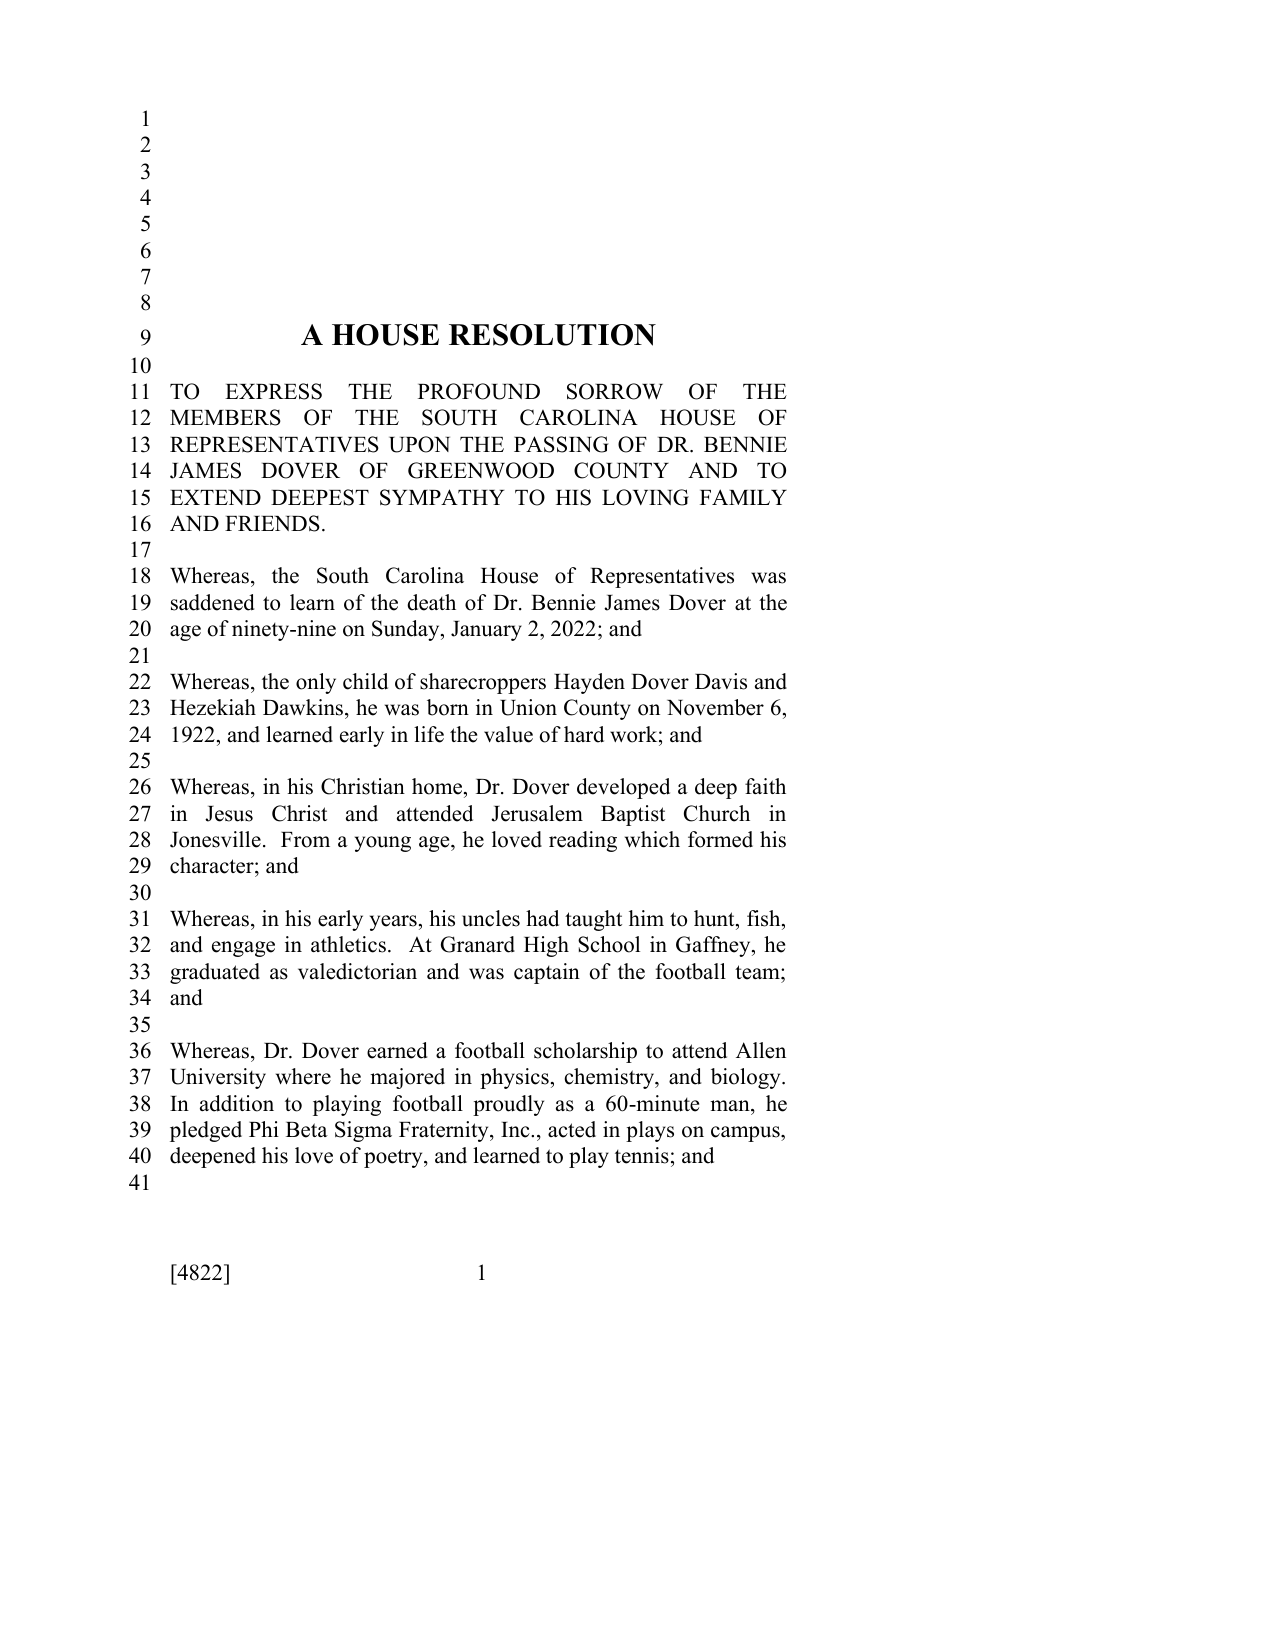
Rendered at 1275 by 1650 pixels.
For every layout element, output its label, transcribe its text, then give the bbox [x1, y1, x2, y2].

text A HOUSE RESOLUTION [169, 316, 787, 352]
text Whereas, the South Carolina House of Representatives was saddened to learn of the death of Dr. Bennie James Dover at the age of ninety-nine on Sunday, January 2, 2022; and [169, 563, 787, 642]
text Whereas, in his Christian home, Dr. Dover developed a deep faith in Jesus Christ and attended Jerusalem Baptist Church in Jonesville. From a young age, he loved reading which formed his character; and [169, 773, 787, 879]
text TO EXPRESS THE PROFOUND SORROW OF THE MEMBERS OF THE SOUTH CAROLINA HOUSE OF REPRESENTATIVES UPON THE PASSING OF DR. BENNIE JAMES DOVER OF GREENWOOD COUNTY AND TO EXTEND DEEPEST SYMPATHY TO HIS LOVING FAMILY AND FRIENDS. [169, 378, 787, 536]
text Whereas, in his early years, his uncles had taught him to hunt, fish, and engage in athletics. At Granard High School in Gaffney, he graduated as valedictorian and was captain of the football team; and [169, 905, 787, 1011]
text Whereas, Dr. Dover earned a football scholarship to attend Allen University where he majored in physics, chemistry, and biology. In addition to playing football proudly as a 60-minute man, he pledged Phi Beta Sigma Fraternity, Inc., acted in plays on campus, deepened his love of poetry, and learned to play tennis; and [169, 1037, 787, 1169]
text Whereas, the only child of sharecroppers Hayden Dover Davis and Hezekiah Dawkins, he was born in Union County on November 6, 1922, and learned early in life the value of hard work; and [169, 668, 787, 747]
